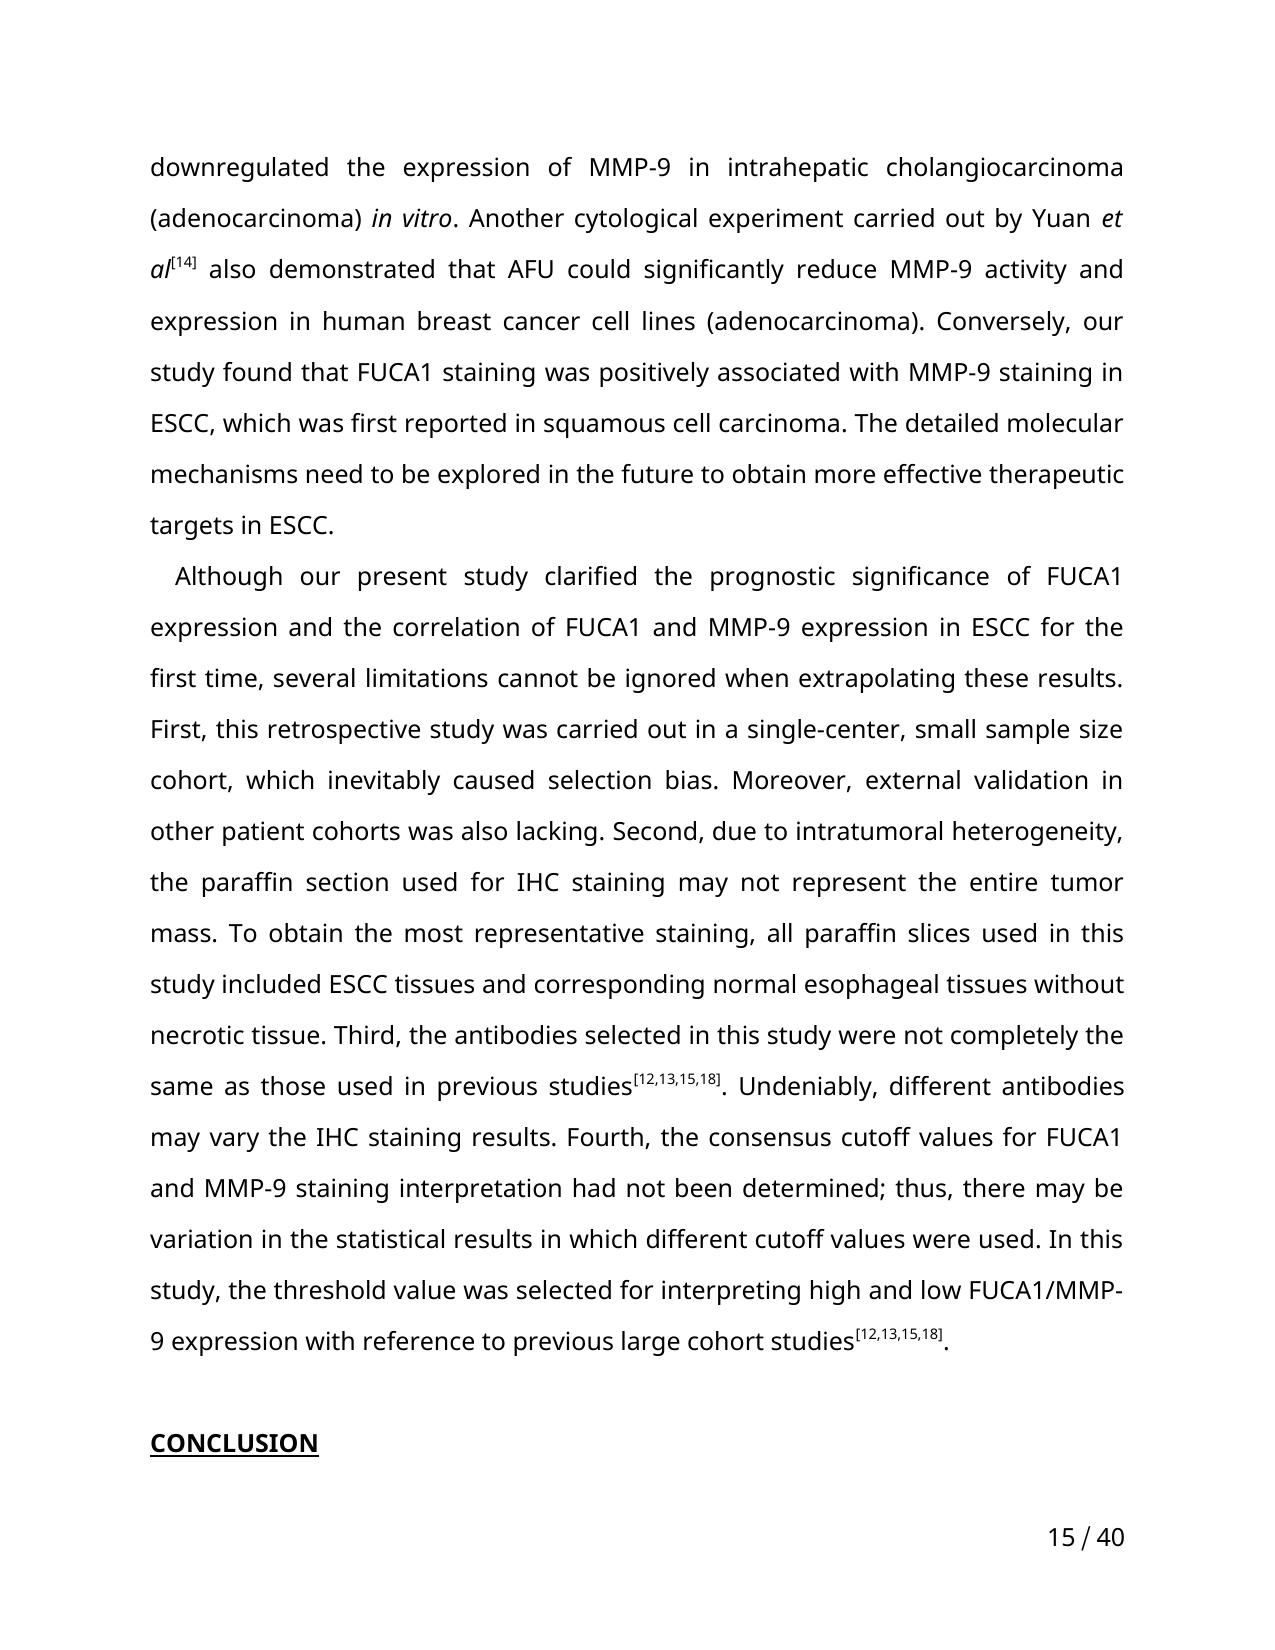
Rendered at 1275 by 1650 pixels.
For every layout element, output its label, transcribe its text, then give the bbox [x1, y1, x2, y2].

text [150, 150, 1125, 541]
text CONCLUSION [150, 1426, 1125, 1460]
text Although our present study clarified the prognostic significance of FUCA1 expression and the correlation of FUCA1 and MMP-9 expression in ESCC for the first time, several limitations cannot be ignored when extrapolating these results. First, this retrospective study was carried out in a single-center, small sample size cohort, which inevitably caused selection bias. Moreover, external validation in other patient cohorts was also lacking. Second, due to intratumoral heterogeneity, the paraffin section used for IHC staining may not represent the entire tumor mass. To obtain the most representative staining, all paraffin slices used in this study included ESCC tissues and corresponding normal esophageal tissues without necrotic tissue. Third, the antibodies selected in this study were not completely the same as those used in previous studies[12,13,15,18]. Undeniably, different antibodies may vary the IHC staining results. Fourth, the consensus cutoff values for FUCA1 and MMP-9 staining interpretation had not been determined; thus, there may be variation in the statistical results in which different cutoff values were used. In this study, the threshold value was selected for interpreting high and low FUCA1/MMP-9 expression with reference to previous large cohort studies[12,13,15,18]. [150, 558, 1125, 1358]
